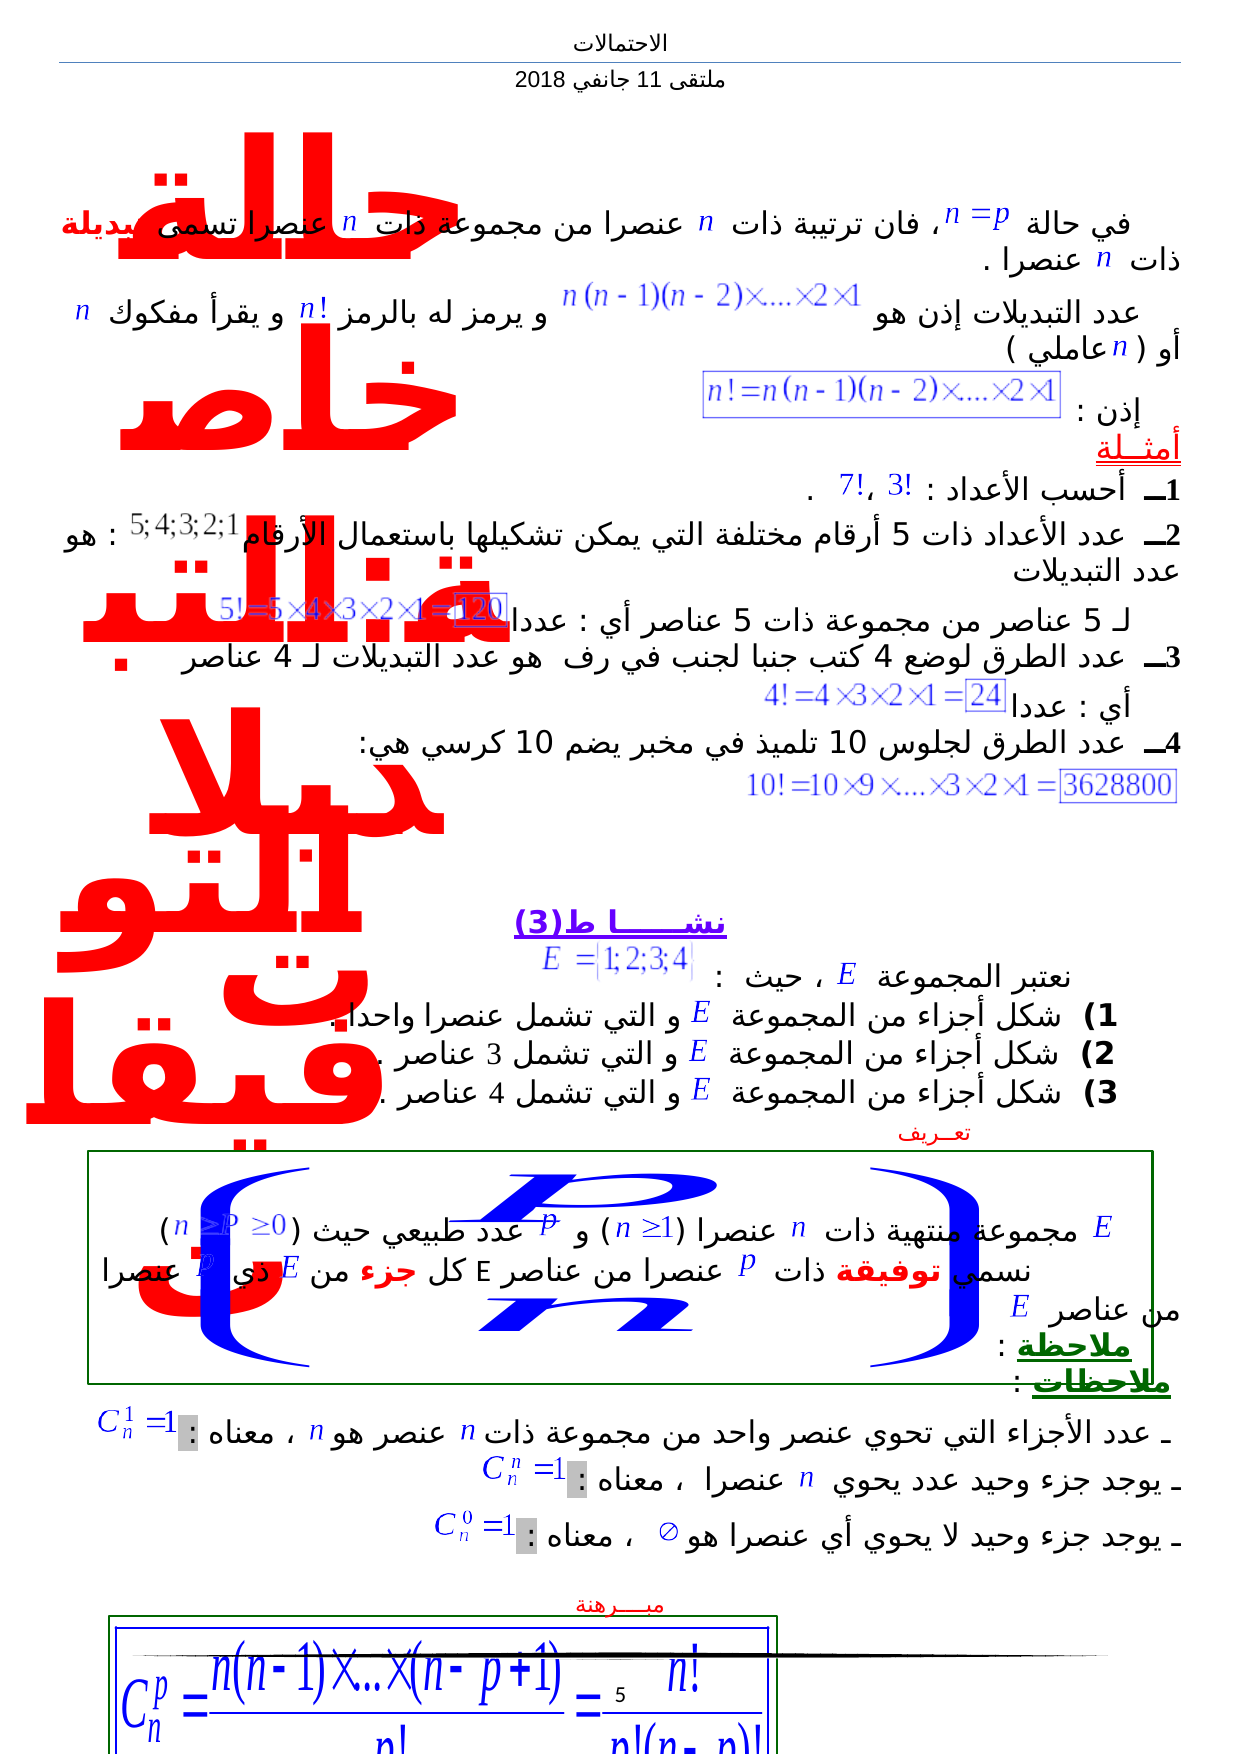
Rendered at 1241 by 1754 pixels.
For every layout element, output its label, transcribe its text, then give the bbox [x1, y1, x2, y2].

text 2ــ عدد الأعداد ذات 5 أرقام مختلفة التي يمكن تشكيلها باستعمال الأرقام : هو عدد التبديلات [59, 508, 1181, 589]
text 3) شكل أجزاء من المجموعة و التي تشمل 4 عناصر . [59, 1072, 1181, 1110]
text لـ 5 عناصر من مجموعة ذات 5 عناصر أي : عددا [59, 589, 1181, 638]
text نسمي توفيقة ذات عنصرا من عناصر E كل جزء من ذي عنصرا من عناصر [59, 1248, 1181, 1327]
text 1ــ أحسب الأعداد : ، . [59, 468, 1181, 508]
text ملاحظات : [59, 1364, 1181, 1400]
text 2) شكل أجزاء من المجموعة و التي تشمل 3 عناصر . [59, 1033, 1181, 1072]
text مجموعة منتهية ذات عنصرا () و عدد طبيعي حيث () [59, 1208, 1122, 1248]
text 3ــ عدد الطرق لوضع 4 كتب جنبا لجنب في رف هو عدد التبديلات لـ 4 عناصر [59, 638, 1181, 675]
picture [132, 1652, 1108, 1660]
text إذن : [59, 367, 1181, 429]
text أمثــلة [59, 429, 1181, 468]
text ـ يوجد جزء وحيد لا يحوي أي عنصرا هو ، معناه : [59, 1503, 1181, 1554]
text نشــــــا ط(3) [59, 904, 1181, 941]
text 4ــ عدد الطرق لجلوس 10 تلميذ في مخبر يضم 10 كرسي هي: [59, 724, 1181, 814]
text 1) شكل أجزاء من المجموعة و التي تشمل عنصرا واحدا . [59, 995, 1181, 1033]
text نعتبر المجموعة ، حيث : [59, 941, 1181, 995]
text ملاحظة : [59, 1327, 1181, 1364]
text في حالة ، فان ترتيبة ذات عنصرا من مجموعة ذات عنصرا تسمى تبديلة ذات عنصرا . [59, 201, 1181, 278]
text ـ عدد الأجزاء التي تحوي عنصر واحد من مجموعة ذات عنصر هو ، معناه : [59, 1400, 1181, 1451]
text أي : عددا [59, 675, 1181, 724]
text ـ يوجد جزء وحيد عدد يحوي عنصرا ، معناه : [59, 1451, 1181, 1498]
text عدد التبديلات إذن هو و يرمز له بالرمز و يقرأ مفكوك أو (عاملي ) [59, 278, 1181, 367]
